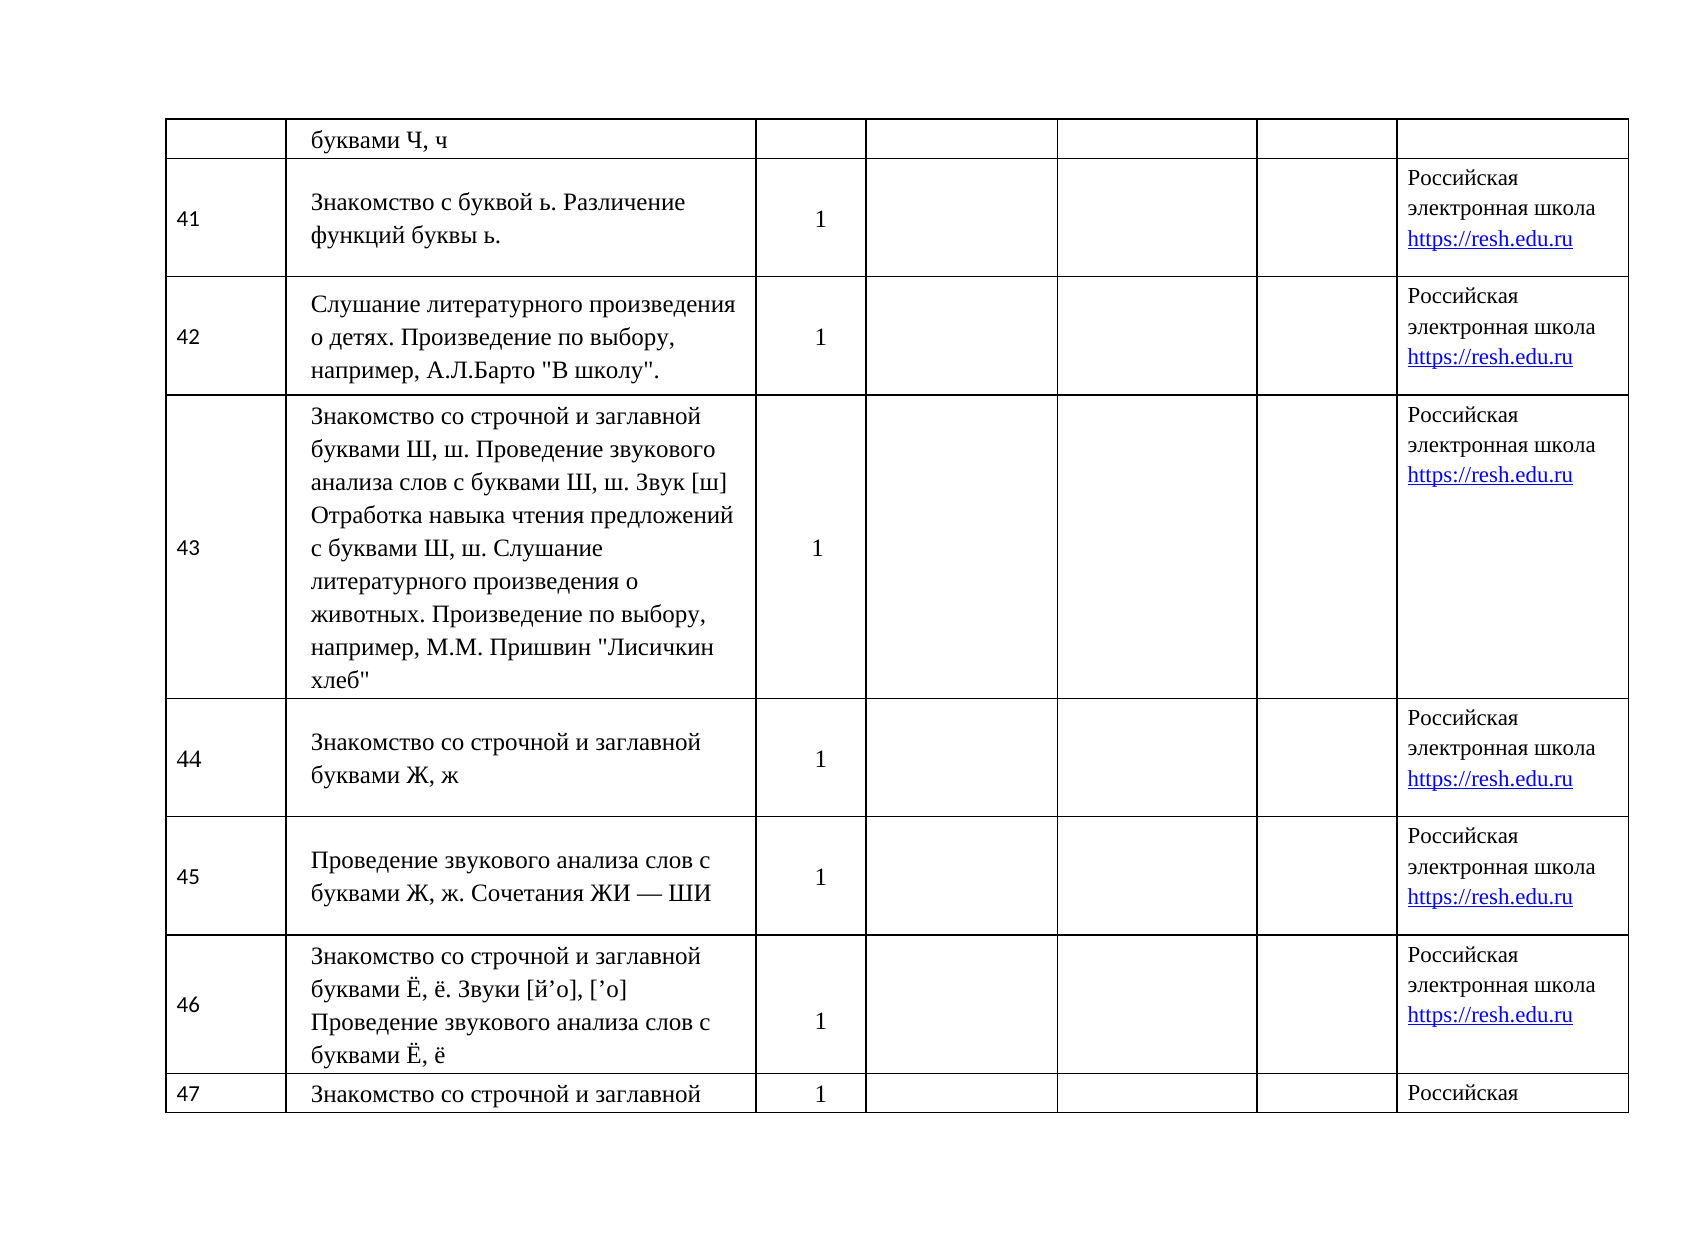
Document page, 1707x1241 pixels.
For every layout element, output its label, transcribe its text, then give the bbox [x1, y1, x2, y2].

table_cell 1 [757, 817, 865, 934]
table_cell [1058, 699, 1256, 816]
table_cell Знакомство с буквой ь. Различение функций буквы ь. [287, 159, 755, 276]
table_cell 1 [757, 699, 865, 816]
table_cell 1 [757, 277, 865, 394]
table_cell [1398, 1074, 1628, 1112]
table_cell [1258, 396, 1396, 697]
table_cell 44 [167, 699, 285, 816]
table_cell [1058, 277, 1256, 394]
table_cell [867, 277, 1057, 394]
table_cell Российская электронная школа https://resh.edu.ru [1398, 396, 1628, 697]
table_cell [867, 159, 1057, 276]
table_cell Слушание литературного произведения о детях. Произведение по выбору, например, А.Л.Барто "В школу". [287, 277, 755, 394]
table_cell 1 [757, 159, 865, 276]
table_cell Российская электронная школа https://resh.edu.ru [1398, 699, 1628, 816]
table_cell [287, 120, 755, 157]
table_cell Знакомство со строчной и заглавной буквами Ш, ш. Проведение звукового анализа слов с буквами Ш, ш. Звук [ш] Отработка навыка чтения предложений с буквами Ш, ш. Слушание литературного произведения о животных. Произведение по выбору, например, М.М. Пришвин "Лисичкин хлеб" [287, 396, 755, 697]
table_cell [1058, 396, 1256, 697]
table_cell 42 [167, 277, 285, 394]
table_cell 1 [757, 120, 865, 157]
table_cell [1058, 817, 1256, 934]
table_cell 1 [757, 396, 865, 697]
table_cell Российская электронная школа https://resh.edu.ru [1398, 277, 1628, 394]
table_cell 45 [167, 817, 285, 934]
table_cell [867, 699, 1057, 816]
table_cell Знакомство со строчной и заглавной буквами Ё, ё. Звуки [й’о], [’о] Проведение звукового анализа слов с буквами Ё, ё [287, 936, 755, 1072]
table_cell [867, 1074, 1057, 1112]
table_cell [1258, 936, 1396, 1072]
table_cell [1258, 1074, 1396, 1112]
table_cell Проведение звукового анализа слов с буквами Ж, ж. Сочетания ЖИ — ШИ [287, 817, 755, 934]
table_cell [867, 120, 1057, 157]
table_cell 1 [757, 1074, 865, 1112]
table_cell Российская электронная школа https://resh.edu.ru [1398, 817, 1628, 934]
table_cell [1058, 120, 1256, 157]
table_cell [1258, 159, 1396, 276]
table_cell [867, 817, 1057, 934]
table_cell [1058, 1074, 1256, 1112]
table_cell 1 [757, 936, 865, 1072]
table_cell [867, 396, 1057, 697]
table_cell [1258, 277, 1396, 394]
table_cell [1058, 936, 1256, 1072]
table_cell 40 [167, 120, 285, 157]
table_cell 43 [167, 396, 285, 697]
table_cell [867, 936, 1057, 1072]
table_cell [1398, 936, 1628, 1072]
table_cell 46 [167, 936, 285, 1072]
table_cell 47 [167, 1074, 285, 1112]
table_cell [287, 1074, 755, 1112]
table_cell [1398, 120, 1628, 157]
table_cell Знакомство со строчной и заглавной буквами Ж, ж [287, 699, 755, 816]
table_cell [1058, 159, 1256, 276]
table_cell 41 [167, 159, 285, 276]
table_cell [1258, 699, 1396, 816]
table_cell Российская электронная школа https://resh.edu.ru [1398, 159, 1628, 276]
table_cell [1258, 120, 1396, 157]
table_cell [1258, 817, 1396, 934]
